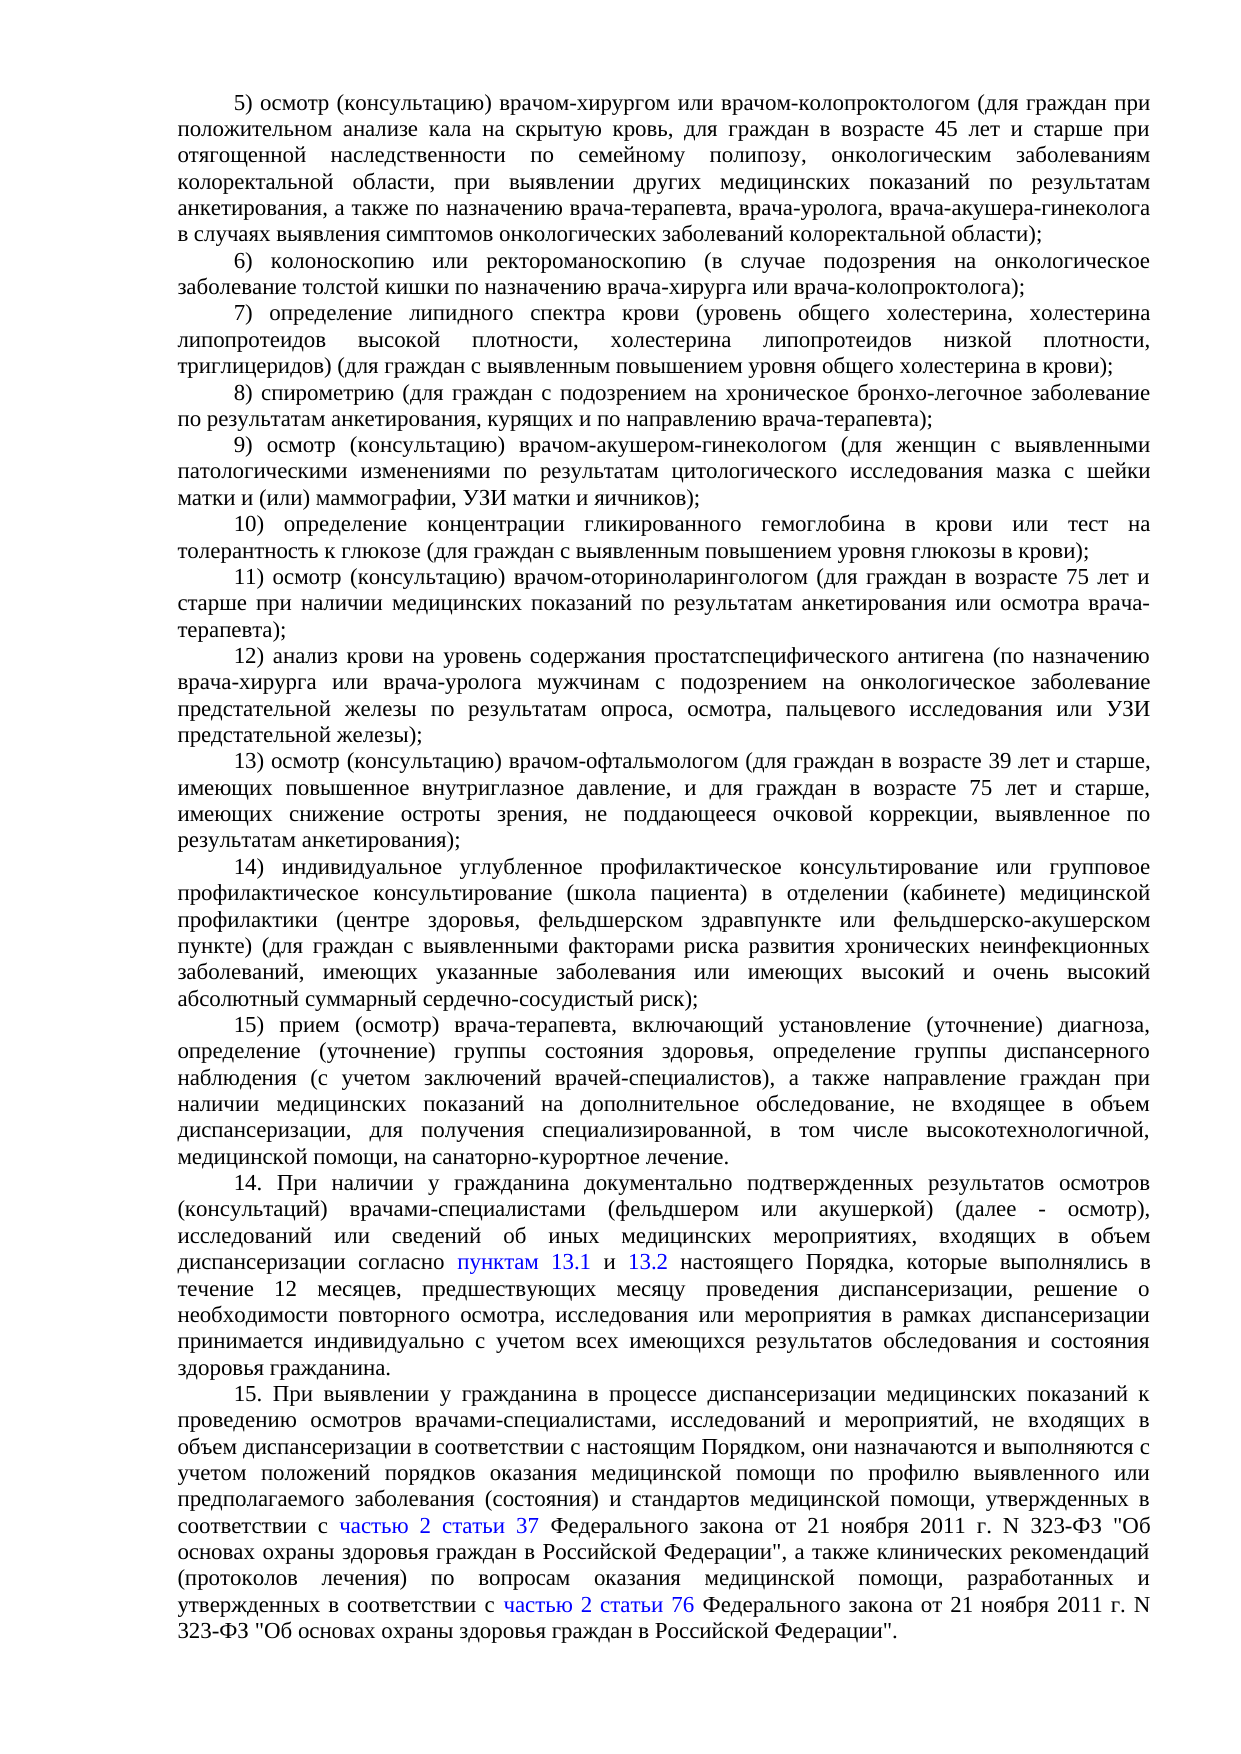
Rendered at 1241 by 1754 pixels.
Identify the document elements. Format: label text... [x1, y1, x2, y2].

text 14) индивидуальное углубленное профилактическое консультирование или групповое профилактическое консультирование (школа пациента) в отделении (кабинете) медицинской профилактики (центре здоровья, фельдшерском здравпункте или фельдшерско-акушерском пункте) (для граждан с выявленными факторами риска развития хронических неинфекционных заболеваний, имеющих указанные заболевания или имеющих высокий и очень высокий абсолютный суммарный сердечно-сосудистый риск); [177, 853, 1152, 1011]
text 5) осмотр (консультацию) врачом-хирургом или врачом-колопроктологом (для граждан при положительном анализе кала на скрытую кровь, для граждан в возрасте 45 лет и старше при отягощенной наследственности по семейному полипозу, онкологическим заболеваниям колоректальной области, при выявлении других медицинских показаний по результатам анкетирования, а также по назначению врача-терапевта, врача-уролога, врача-акушера-гинеколога в случаях выявления симптомов онкологических заболеваний колоректальной области); [177, 89, 1152, 247]
text 15) прием (осмотр) врача-терапевта, включающий установление (уточнение) диагноза, определение (уточнение) группы состояния здоровья, определение группы диспансерного наблюдения (с учетом заключений врачей-специалистов), а также направление граждан при наличии медицинских показаний на дополнительное обследование, не входящее в объем диспансеризации, для получения специализированной, в том числе высокотехнологичной, медицинской помощи, на санаторно-курортное лечение. [177, 1011, 1152, 1169]
text 13) осмотр (консультацию) врачом-офтальмологом (для граждан в возрасте 39 лет и старше, имеющих повышенное внутриглазное давление, и для граждан в возрасте 75 лет и старше, имеющих снижение остроты зрения, не поддающееся очковой коррекции, выявленное по результатам анкетирования); [177, 747, 1152, 853]
text 10) определение концентрации гликированного гемоглобина в крови или тест на толерантность к глюкозе (для граждан с выявленным повышением уровня глюкозы в крови); [177, 510, 1152, 563]
text 8) спирометрию (для граждан с подозрением на хроническое бронхо-легочное заболевание по результатам анкетирования, курящих и по направлению врача-терапевта); [177, 378, 1152, 431]
text 12) анализ крови на уровень содержания простатспецифического антигена (по назначению врача-хирурга или врача-уролога мужчинам с подозрением на онкологическое заболевание предстательной железы по результатам опроса, осмотра, пальцевого исследования или УЗИ предстательной железы); [177, 642, 1152, 747]
text 15. При выявлении у гражданина в процессе диспансеризации медицинских показаний к проведению осмотров врачами-специалистами, исследований и мероприятий, не входящих в объем диспансеризации в соответствии с настоящим Порядком, они назначаются и выполняются с учетом положений порядков оказания медицинской помощи по профилю выявленного или предполагаемого заболевания (состояния) и стандартов медицинской помощи, утвержденных в соответствии с частью 2 статьи 37 Федерального закона от 21 ноября 2011 г. N 323-ФЗ "Об основах охраны здоровья граждан в Российской Федерации", а также клинических рекомендаций (протоколов лечения) по вопросам оказания медицинской помощи, разработанных и утвержденных в соответствии с частью 2 статьи 76 Федерального закона от 21 ноября 2011 г. N 323-ФЗ "Об основах охраны здоровья граждан в Российской Федерации". [177, 1380, 1152, 1643]
text 7) определение липидного спектра крови (уровень общего холестерина, холестерина липопротеидов высокой плотности, холестерина липопротеидов низкой плотности, триглицеридов) (для граждан с выявленным повышением уровня общего холестерина в крови); [177, 299, 1152, 378]
text 6) колоноскопию или ректороманоскопию (в случае подозрения на онкологическое заболевание толстой кишки по назначению врача-хирурга или врача-колопроктолога); [177, 247, 1152, 299]
text 11) осмотр (консультацию) врачом-оториноларингологом (для граждан в возрасте 75 лет и старше при наличии медицинских показаний по результатам анкетирования или осмотра врача-терапевта); [177, 563, 1152, 642]
text 14. При наличии у гражданина документально подтвержденных результатов осмотров (консультаций) врачами-специалистами (фельдшером или акушеркой) (далее - осмотр), исследований или сведений об иных медицинских мероприятиях, входящих в объем диспансеризации согласно пунктам 13.1 и 13.2 настоящего Порядка, которые выполнялись в течение 12 месяцев, предшествующих месяцу проведения диспансеризации, решение о необходимости повторного осмотра, исследования или мероприятия в рамках диспансеризации принимается индивидуально с учетом всех имеющихся результатов обследования и состояния здоровья гражданина. [177, 1169, 1152, 1380]
text 9) осмотр (консультацию) врачом-акушером-гинекологом (для женщин с выявленными патологическими изменениями по результатам цитологического исследования мазка с шейки матки и (или) маммографии, УЗИ матки и яичников); [177, 431, 1152, 510]
